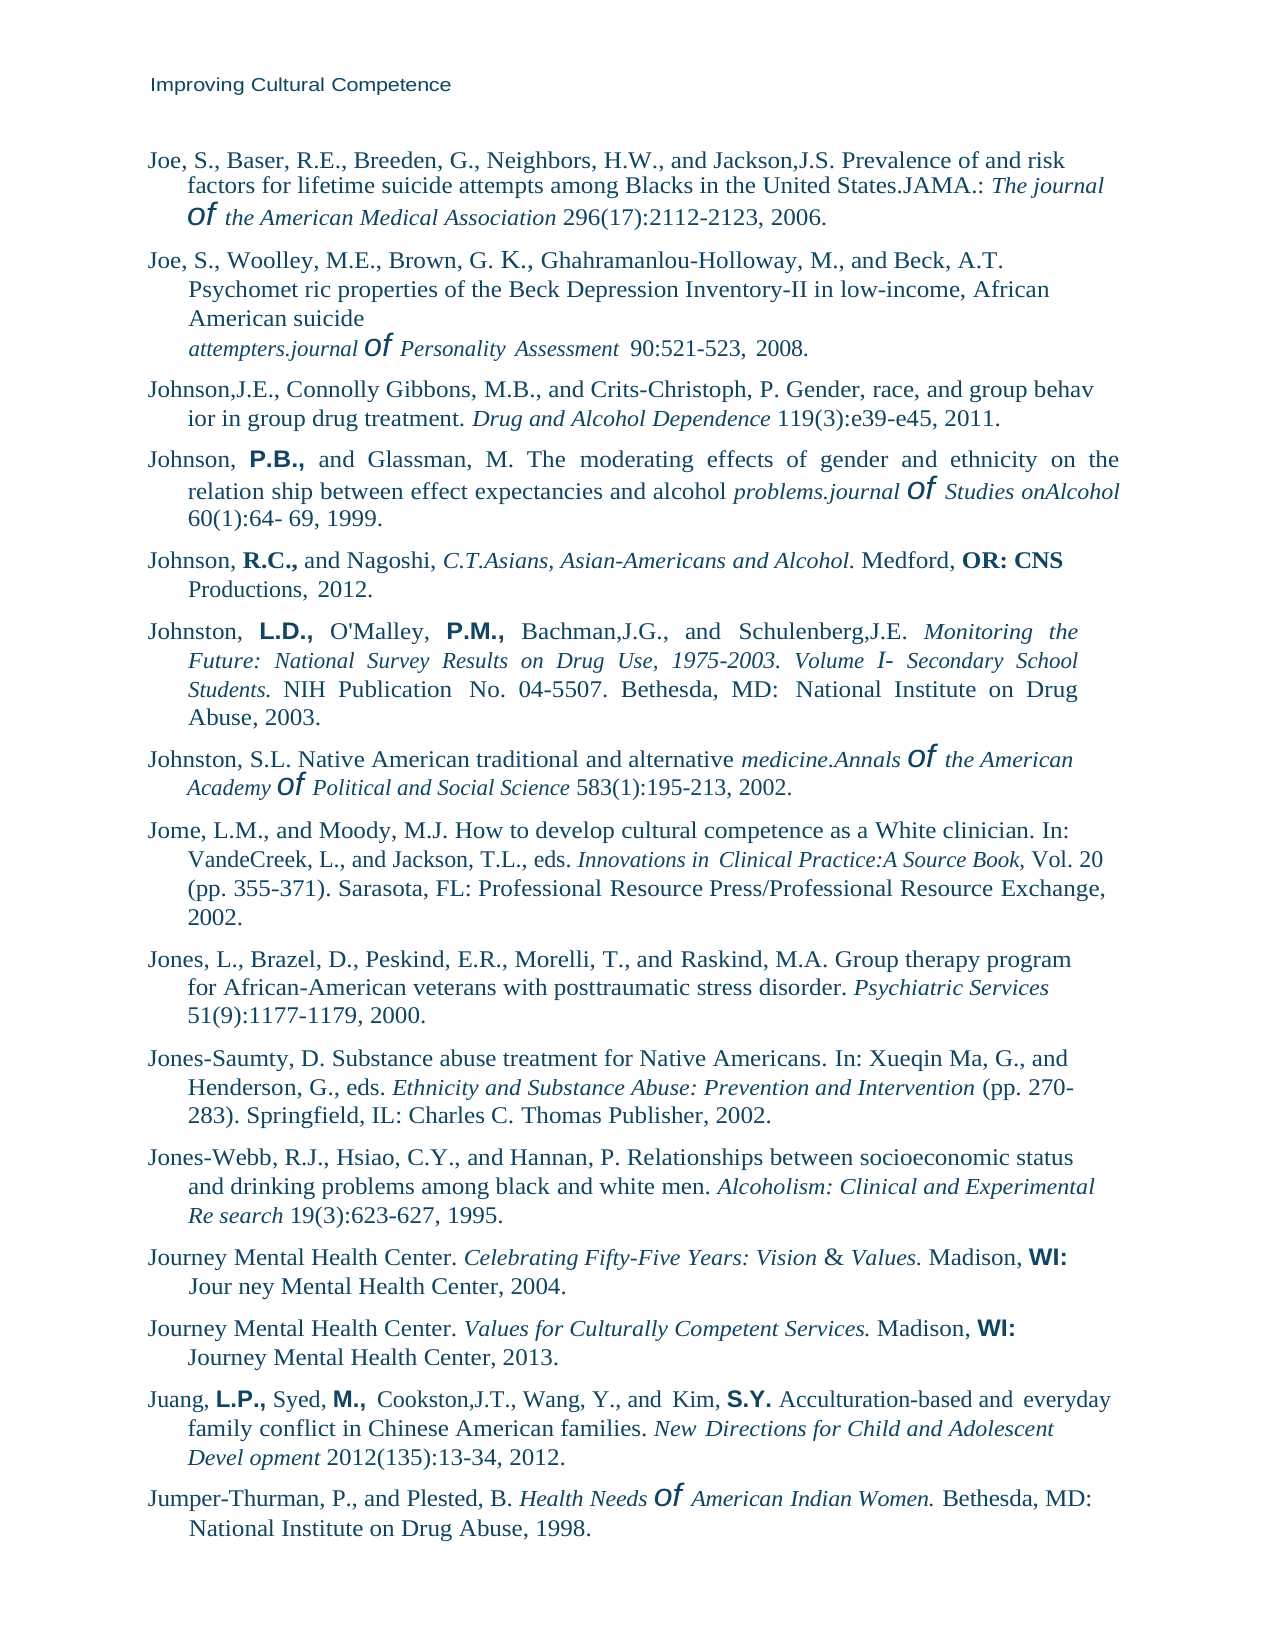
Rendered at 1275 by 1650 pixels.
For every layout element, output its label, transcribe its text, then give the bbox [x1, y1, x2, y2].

text Jome, L.M., and Moody, M.J. How to develop cultural competence as a White clinician. In: VandeCreek, L., and Jackson, T.L., eds. Innovations in Clinical Practice:A Source Book, Vol. 20 (pp. 355-371). Sarasota, FL: Professional Resource Press/Professional Resource Exchange, 2002. [148, 816, 1112, 931]
text attempters.journal of Personality Assessment 90:521-523, 2008. [188, 332, 1275, 362]
text Jones, L., Brazel, D., Peskind, E.R., Morelli, T., and Raskind, M.A. Group therapy program for African-American veterans with posttraumatic stress disorder. Psychiatric Services 51(9):1177-1179, 2000. [148, 945, 1100, 1029]
text Journey Mental Health Center. Celebrating Fifty-Five Years: Vision & Values. Madison, WI: Jour­ ney Mental Health Center, 2004. [148, 1242, 1123, 1299]
text Johnston, L.D., O'Malley, P.M., Bachman,J.G., and Schulenberg,J.E. Monitoring the Future: National Survey Results on Drug Use, 1975-2003. Volume I- Secondary School Students. NIH Publication No. 04-5507. Bethesda, MD: National Institute on Drug Abuse, 2003. [148, 617, 1078, 731]
text Jumper-Thurman, P., and Plested, B. Health Needs of American Indian Women. Bethesda, MD: National Institute on Drug Abuse, 1998. [148, 1476, 1112, 1541]
text Joe, S., Baser, R.E., Breeden, G., Neighbors, H.W., and Jackson,J.S. Prevalence of and risk factors for lifetime suicide attempts among Blacks in the United States.JAMA.: The journal of the American Medical Association 296(17):2112-2123, 2006. [148, 148, 1126, 232]
text Johnson, P.B., and Glassman, M. The moderating effects of gender and ethnicity on the relation­ ship between effect expectancies and alcohol problems.journal of Studies onAlcohol 60(1):64- 69, 1999. [148, 447, 1120, 532]
text Johnson, R.C., and Nagoshi, C.T.Asians, Asian-Americans and Alcohol. Medford, OR: CNS [148, 546, 1275, 573]
text Improving Cultural Competence [150, 73, 1275, 95]
text Jones-Webb, R.J., Hsiao, C.Y., and Hannan, P. Relationships between socioeconomic status and drinking problems among black and white men. Alcoholism: Clinical and Experimental Re­ search 19(3):623-627, 1995. [148, 1143, 1112, 1228]
text Journey Mental Health Center. Values for Culturally Competent Services. Madison, WI: Journey Mental Health Center, 2013. [148, 1313, 1089, 1370]
text Productions, 2012. [188, 575, 1275, 603]
text Jones-Saumty, D. Substance abuse treatment for Native Americans. In: Xueqin Ma, G., and Henderson, G., eds. Ethnicity and Substance Abuse: Prevention and Intervention (pp. 270-283). Springfield, IL: Charles C. Thomas Publisher, 2002. [148, 1044, 1123, 1129]
text Johnson,J.E., Connolly Gibbons, M.B., and Crits-Christoph, P. Gender, race, and group behav­ ior in group drug treatment. Drug and Alcohol Dependence 119(3):e39-e45, 2011. [148, 375, 1112, 431]
text Juang, L.P., Syed, M., Cookston,J.T., Wang, Y., and Kim, S.Y. Acculturation-based and everyday family conflict in Chinese American families. New Directions for Child and Adolescent Devel­ opment 2012(135):13-34, 2012. [148, 1384, 1123, 1470]
text Johnston, S.L. Native American traditional and alternative medicine.Annals of the American Academy of Political and Social Science 583(1):195-213, 2002. [148, 744, 1112, 802]
text Joe, S., Woolley, M.E., Brown, G. K., Ghahramanlou-Holloway, M., and Beck, A.T. Psychomet­ ric properties of the Beck Depression Inventory-II in low-income, African American suicide [148, 244, 1123, 331]
